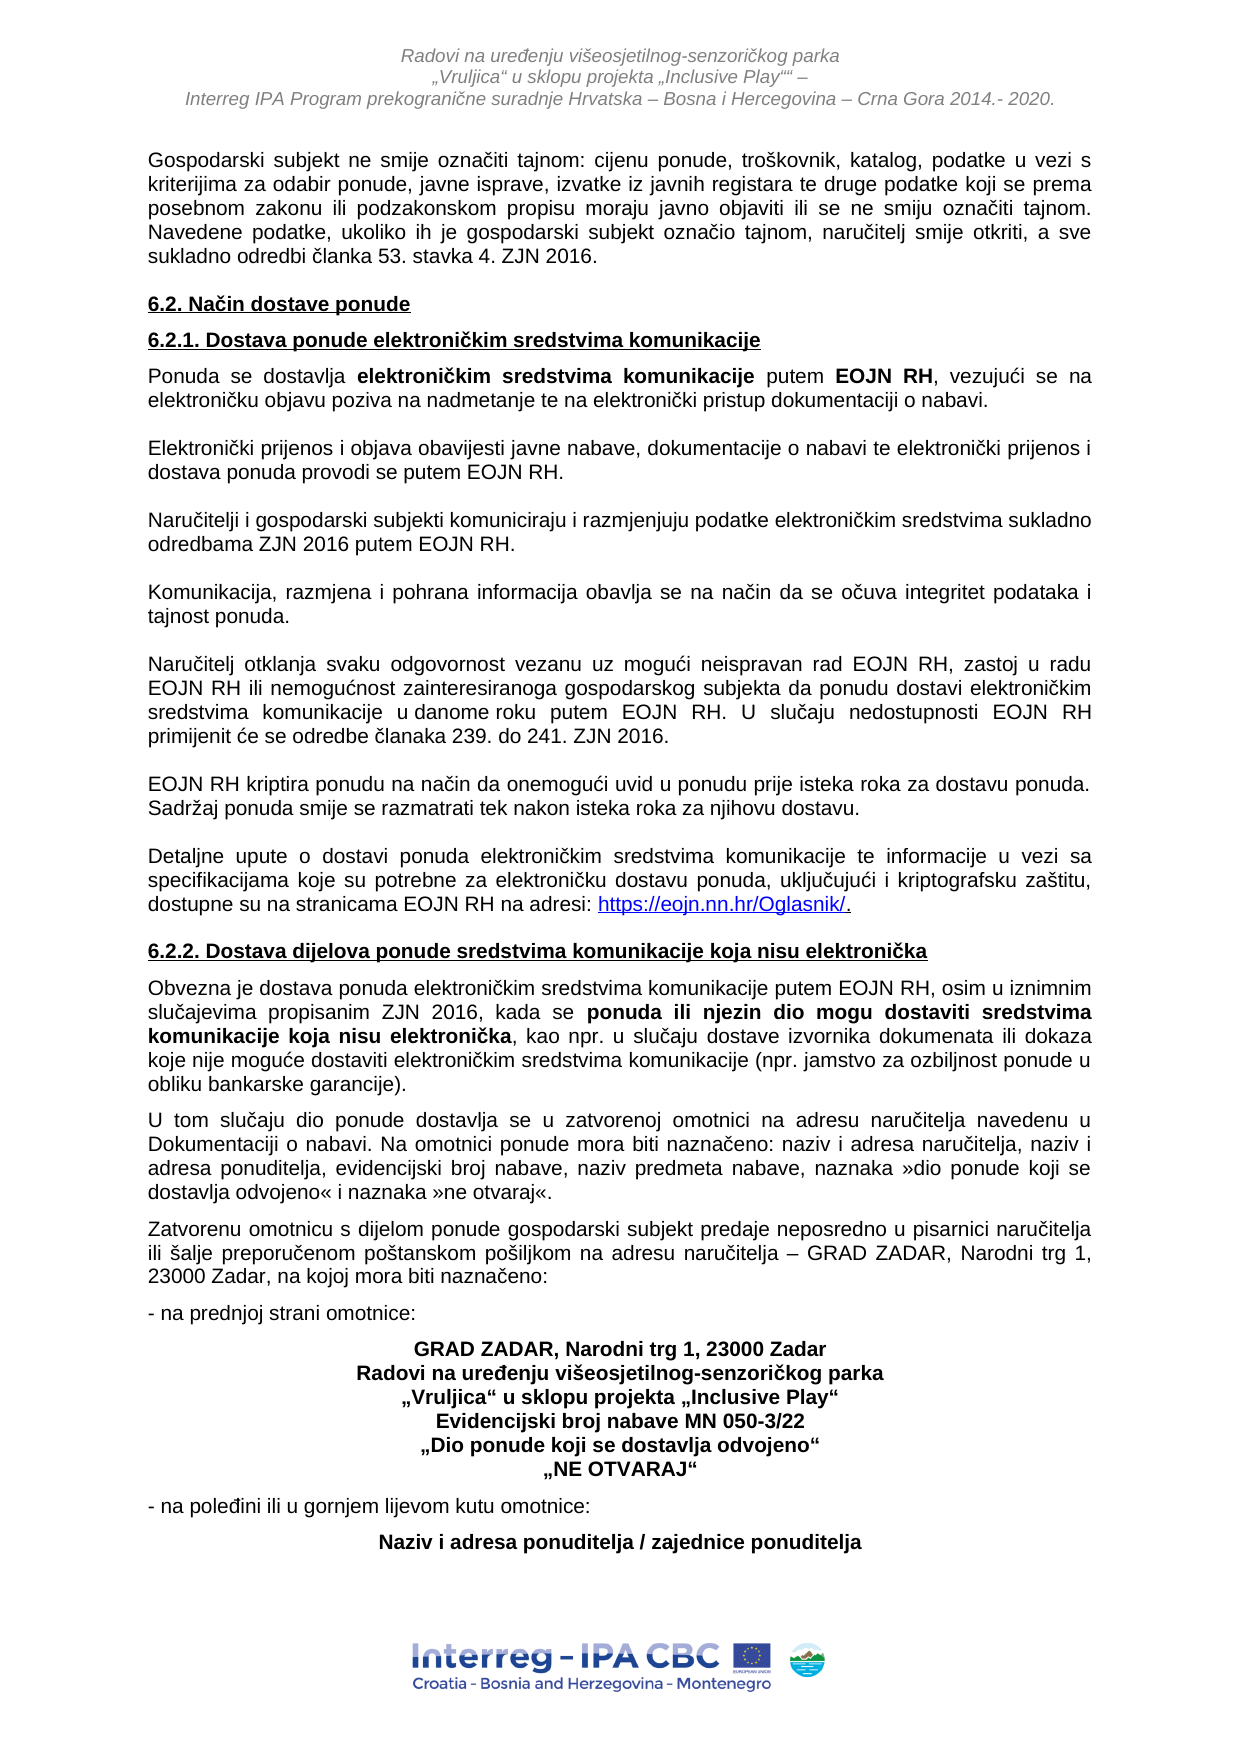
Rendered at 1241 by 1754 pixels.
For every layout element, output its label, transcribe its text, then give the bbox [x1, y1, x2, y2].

text Evidencijski broj nabave MN 050-3/22 [148, 1409, 1093, 1433]
text „NE OTVARAJ“ [148, 1457, 1093, 1481]
text Obvezna je dostava ponuda elektroničkim sredstvima komunikacije putem EOJN RH, osim u iznimnim slučajevima propisanim ZJN 2016, kada se ponuda ili njezin dio mogu dostaviti sredstvima komunikacije koja nisu elektronička, kao npr. u slučaju dostave izvornika dokumenata ili dokaza koje nije moguće dostaviti elektroničkim sredstvima komunikacije (npr. jamstvo za ozbiljnost ponude u obliku bankarske garancije). [148, 976, 1093, 1096]
text 6.2. Način dostave ponude [148, 291, 1093, 315]
text Komunikacija, razmjena i pohrana informacija obavlja se na način da se očuva integritet podataka i tajnost ponuda. [148, 580, 1093, 628]
text - na prednjoj strani omotnice: [148, 1301, 1093, 1325]
text Naručitelj otklanja svaku odgovornost vezanu uz mogući neispravan rad EOJN RH, zastoj u radu EOJN RH ili nemogućnost zainteresiranoga gospodarskog subjekta da ponudu dostavi elektroničkim sredstvima komunikacije u danome roku putem EOJN RH. U slučaju nedostupnosti EOJN RH primijenit će se odredbe članaka 239. do 241. ZJN 2016. [148, 652, 1093, 748]
text 6.2.2. Dostava dijelova ponude sredstvima komunikacije koja nisu elektronička [148, 939, 1093, 963]
text EOJN RH kriptira ponudu na način da onemogući uvid u ponudu prije isteka roka za dostavu ponuda. Sadržaj ponuda smije se razmatrati tek nakon isteka roka za njihovu dostavu. [148, 772, 1093, 819]
picture [376, 1610, 865, 1725]
text Zatvorenu omotnicu s dijelom ponude gospodarski subjekt predaje neposredno u pisarnici naručitelja ili šalje preporučenom poštanskom pošiljkom na adresu naručitelja – GRAD ZADAR, Narodni trg 1, 23000 Zadar, na kojoj mora biti naznačeno: [148, 1216, 1093, 1288]
text U tom slučaju dio ponude dostavlja se u zatvorenoj omotnici na adresu naručitelja navedenu u Dokumentaciji o nabavi. Na omotnici ponude mora biti naznačeno: naziv i adresa naručitelja, naziv i adresa ponuditelja, evidencijski broj nabave, naziv predmeta nabave, naznaka »dio ponude koji se dostavlja odvojeno« i naznaka »ne otvaraj«. [148, 1108, 1093, 1204]
text Gospodarski subjekt ne smije označiti tajnom: cijenu ponude, troškovnik, katalog, podatke u vezi s kriterijima za odabir ponude, javne isprave, izvatke iz javnih registara te druge podatke koji se prema posebnom zakonu ili podzakonskom propisu moraju javno objaviti ili se ne smiju označiti tajnom. Navedene podatke, ukoliko ih je gospodarski subjekt označio tajnom, naručitelj smije otkriti, a sve sukladno odredbi članka 53. stavka 4. ZJN 2016. [148, 148, 1093, 267]
text Radovi na uređenju višeosjetilnog-senzoričkog parka [148, 1361, 1093, 1385]
text Naručitelji i gospodarski subjekti komuniciraju i razmjenjuju podatke elektroničkim sredstvima sukladno odredbama ZJN 2016 putem EOJN RH. [148, 508, 1093, 556]
text Naziv i adresa ponuditelja / zajednice ponuditelja [148, 1530, 1093, 1554]
text - na poleđini ili u gornjem lijevom kutu omotnice: [148, 1493, 1093, 1517]
text Detaljne upute o dostavi ponuda elektroničkim sredstvima komunikacije te informacije u vezi sa specifikacijama koje su potrebne za elektroničku dostavu ponuda, uključujući i kriptografsku zaštitu, dostupne su na stranicama EOJN RH na adresi: https://eojn.nn.hr/Oglasnik/. [148, 843, 1093, 915]
text 6.2.1. Dostava ponude elektroničkim sredstvima komunikacije [148, 328, 1093, 352]
text Elektronički prijenos i objava obavijesti javne nabave, dokumentacije o nabavi te elektronički prijenos i dostava ponuda provodi se putem EOJN RH. [148, 436, 1093, 484]
text Ponuda se dostavlja elektroničkim sredstvima komunikacije putem EOJN RH, vezujući se na elektroničku objavu poziva na nadmetanje te na elektronički pristup dokumentaciji o nabavi. [148, 364, 1093, 412]
text „Vruljica“ u sklopu projekta „Inclusive Play“ [148, 1385, 1093, 1409]
text GRAD ZADAR, Narodni trg 1, 23000 Zadar [148, 1337, 1093, 1361]
text „Dio ponude koji se dostavlja odvojeno“ [148, 1433, 1093, 1457]
